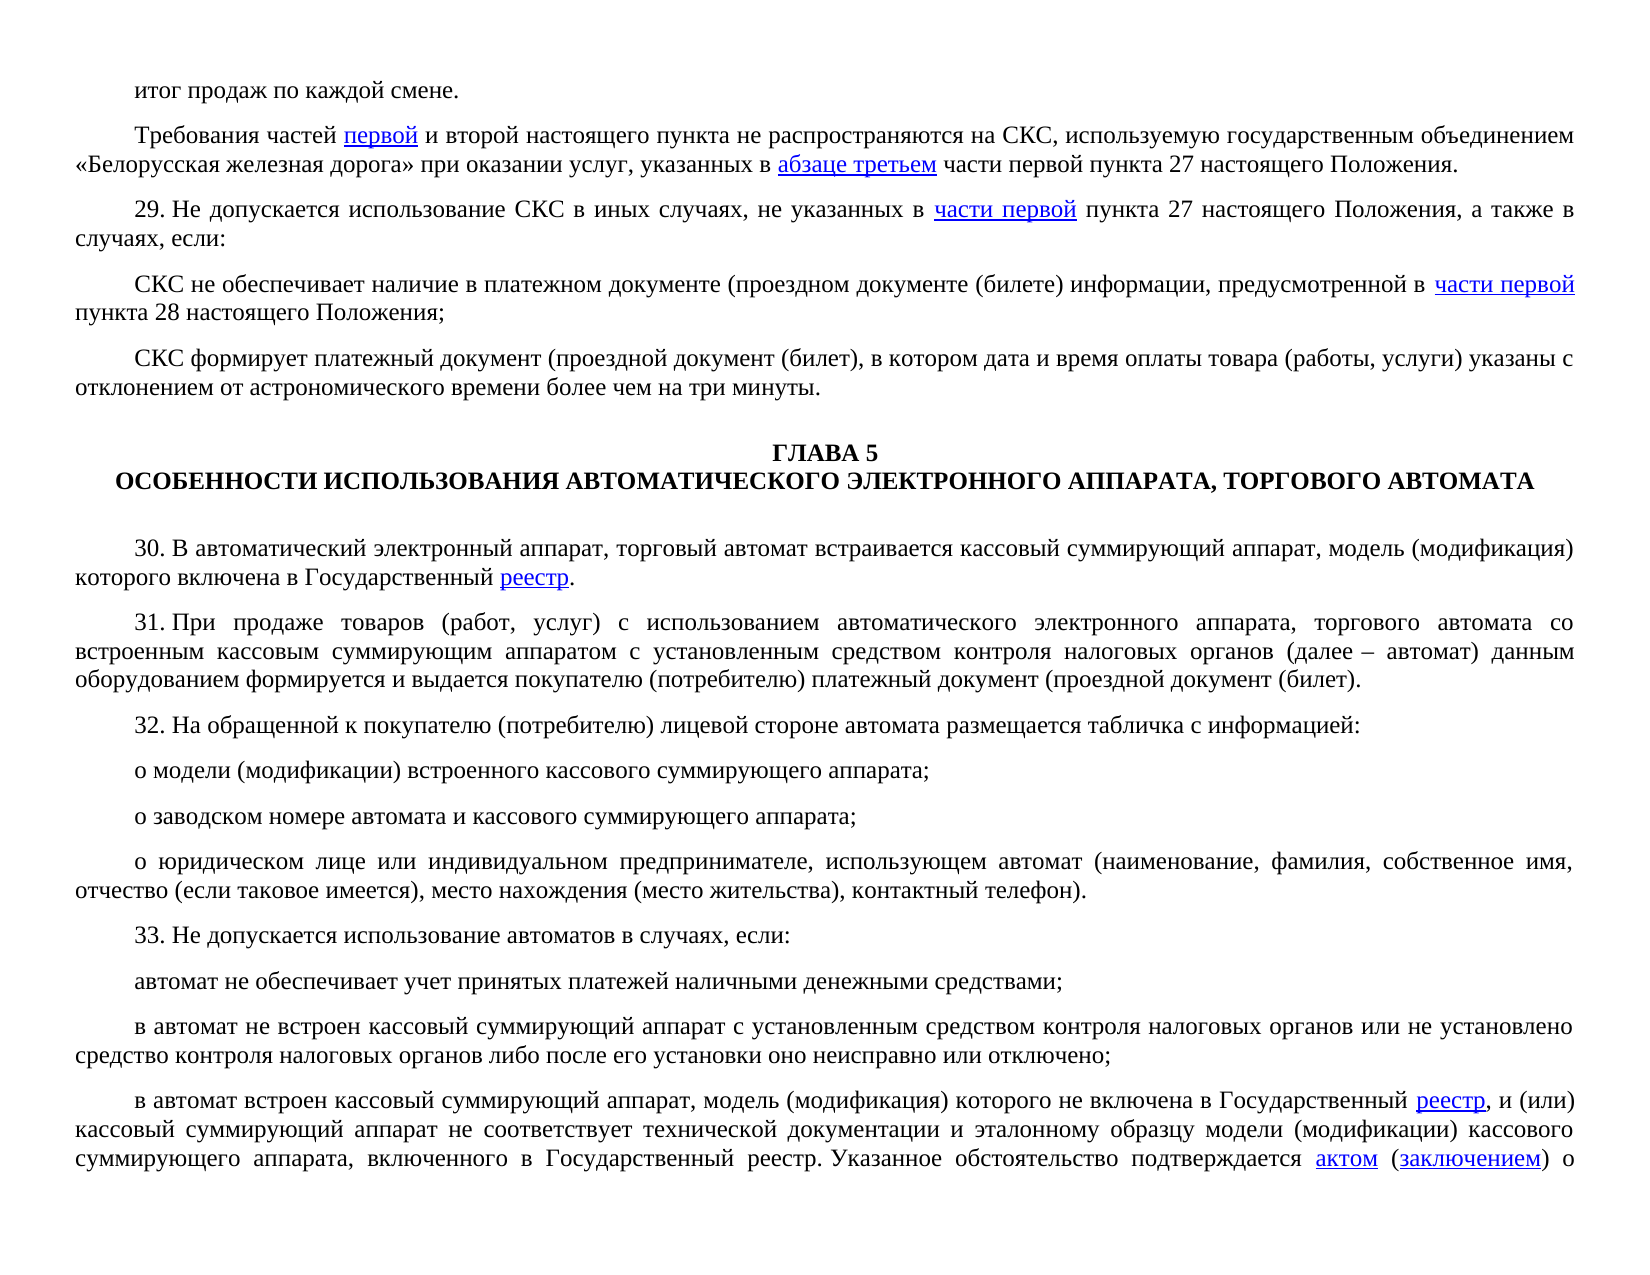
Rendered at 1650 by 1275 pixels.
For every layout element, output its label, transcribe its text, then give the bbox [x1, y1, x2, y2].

text 31. При продаже товаров (работ, услуг) с использованием автоматического электронного аппарата, торгового автомата со встроенным кассовым суммирующим аппаратом с установленным средством контроля налоговых органов (далее – автомат) данным оборудованием формируется и выдается покупателю (потребителю) платежный документ (проездной документ (билет). [75, 607, 1575, 693]
text СКС не обеспечивает наличие в платежном документе (проездном документе (билете) информации, предусмотренной в части первой пункта 28 настоящего Положения; [75, 269, 1575, 326]
text о заводском номере автомата и кассового суммирующего аппарата; [75, 801, 1575, 829]
text Требования частей первой и второй настоящего пункта не распространяются на СКС, используемую государственным объединением «Белорусская железная дорога» при оказании услуг, указанных в абзаце третьем части первой пункта 27 настоящего Положения. [75, 120, 1575, 178]
text 29. Не допускается использование СКС в иных случаях, не указанных в части первой пункта 27 настоящего Положения, а также в случаях, если: [75, 194, 1575, 252]
text автомат не обеспечивает учет принятых платежей наличными денежными средствами; [75, 966, 1575, 994]
text 32. На обращенной к покупателю (потребителю) лицевой стороне автомата размещается табличка с информацией: [75, 710, 1575, 739]
text о модели (модификации) встроенного кассового суммирующего аппарата; [75, 755, 1575, 784]
text ГЛАВА 5 ОСОБЕННОСТИ ИСПОЛЬЗОВАНИЯ АВТОМАТИЧЕСКОГО ЭЛЕКТРОННОГО АППАРАТА, ТОРГОВОГО АВТОМАТА [75, 438, 1575, 495]
text в автомат не встроен кассовый суммирующий аппарат с установленным средством контроля налоговых органов или не установлено средство контроля налоговых органов либо после его установки оно неисправно или отключено; [75, 1011, 1575, 1069]
text 30. В автоматический электронный аппарат, торговый автомат встраивается кассовый суммирующий аппарат, модель (модификация) которого включена в Государственный реестр. [75, 533, 1575, 590]
text СКС формирует платежный документ (проездной документ (билет), в котором дата и время оплаты товара (работы, услуги) указаны с отклонением от астрономического времени более чем на три минуты. [75, 343, 1575, 400]
text 33. Не допускается использование автоматов в случаях, если: [75, 920, 1575, 949]
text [75, 1085, 1575, 1172]
text итог продаж по каждой смене. [75, 75, 1575, 104]
text о юридическом лице или индивидуальном предпринимателе, использующем автомат (наименование, фамилия, собственное имя, отчество (если таковое имеется), место нахождения (место жительства), контактный телефон). [75, 846, 1575, 904]
